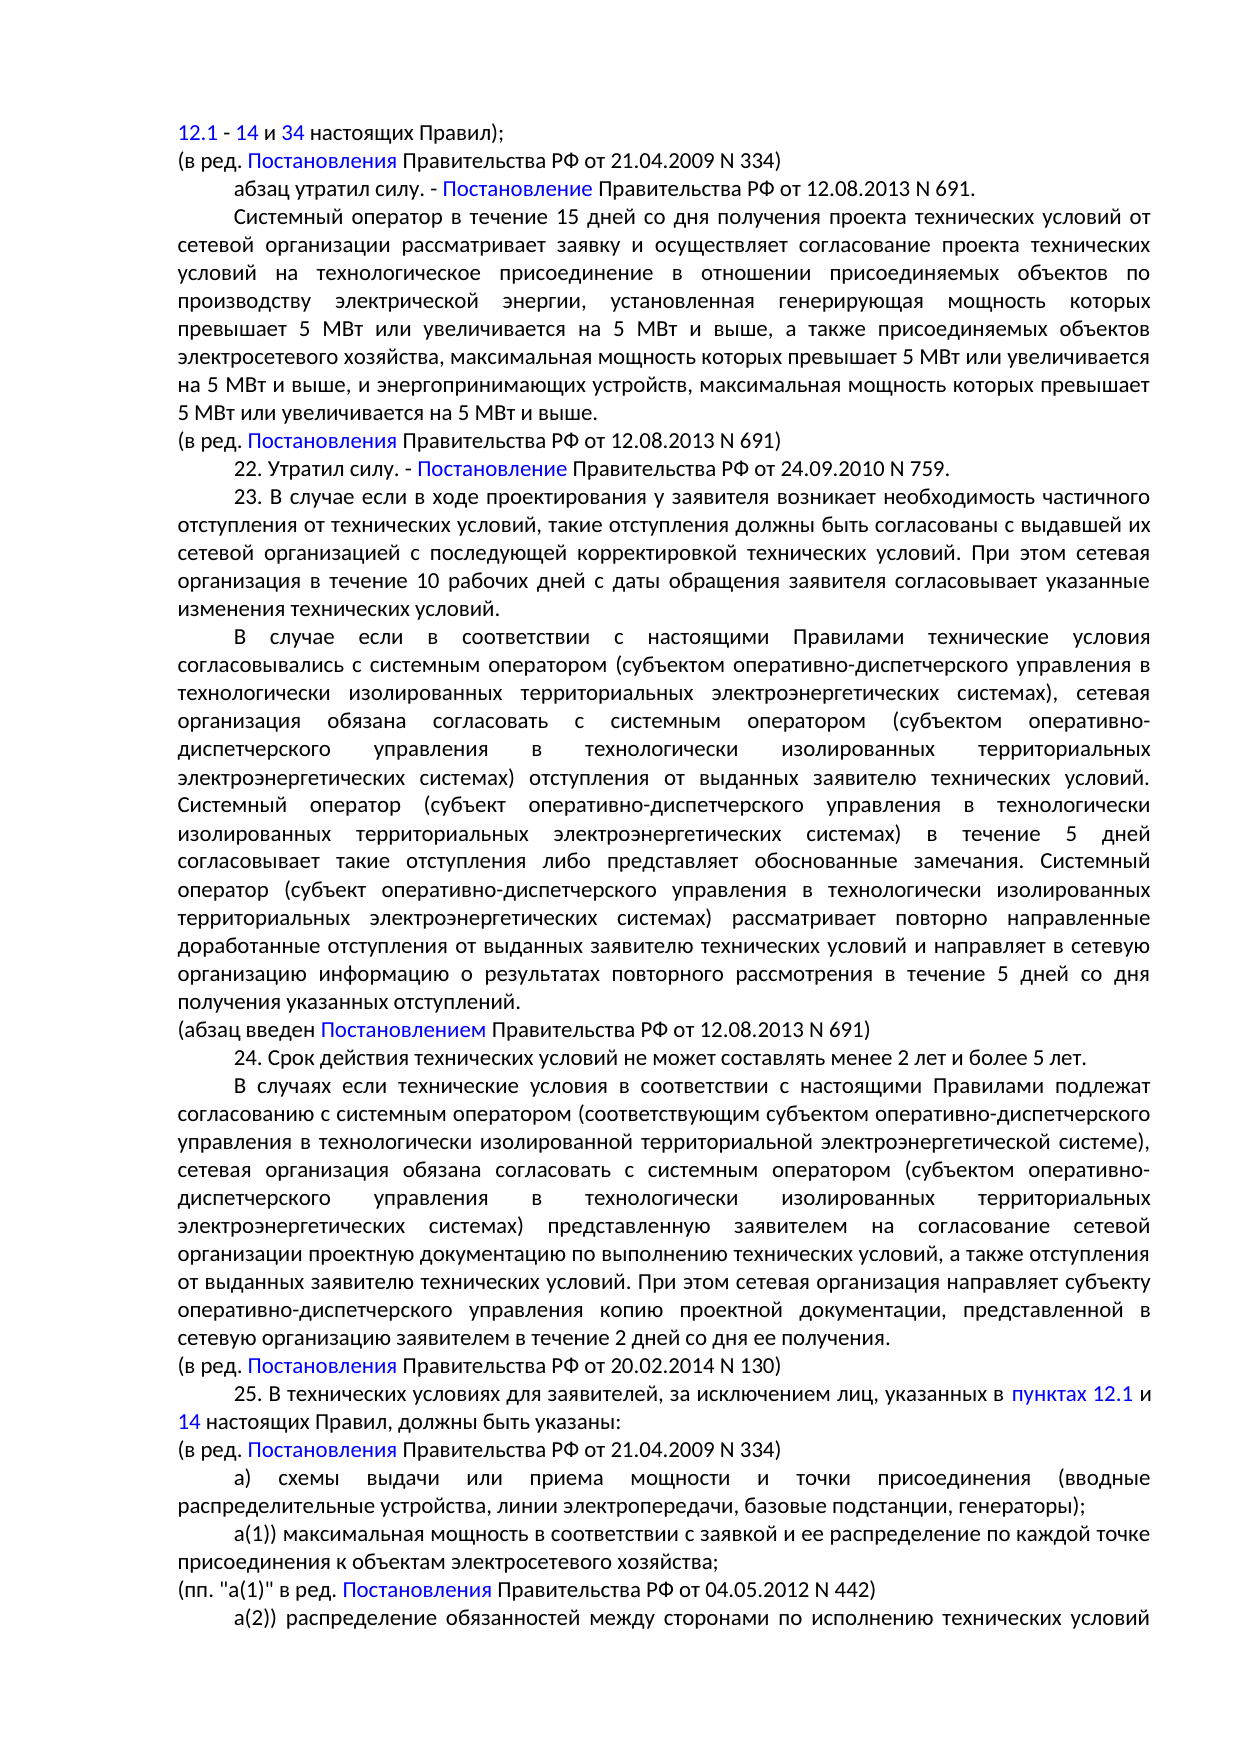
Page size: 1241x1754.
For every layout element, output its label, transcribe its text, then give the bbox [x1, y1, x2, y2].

text (в ред. Постановления Правительства РФ от 21.04.2009 N 334) [177, 146, 1152, 174]
text 24. Срок действия технических условий не может составлять менее 2 лет и более 5 лет. [177, 1043, 1152, 1071]
text (абзац введен Постановлением Правительства РФ от 12.08.2013 N 691) [177, 1015, 1152, 1043]
text а) схемы выдачи или приема мощности и точки присоединения (вводные распределительные устройства, линии электропередачи, базовые подстанции, генераторы); [177, 1463, 1152, 1519]
text В случаях если технические условия в соответствии с настоящими Правилами подлежат согласованию с системным оператором (соответствующим субъектом оперативно-диспетчерского управления в технологически изолированной территориальной электроэнергетической системе), сетевая организация обязана согласовать с системным оператором (субъектом оперативно-диспетчерского управления в технологически изолированных территориальных электроэнергетических системах) представленную заявителем на согласование сетевой организации проектную документацию по выполнению технических условий, а также отступления от выданных заявителю технических условий. При этом сетевая организация направляет субъекту оперативно-диспетчерского управления копию проектной документации, представленной в сетевую организацию заявителем в течение 2 дней со дня ее получения. [177, 1071, 1152, 1351]
text (в ред. Постановления Правительства РФ от 20.02.2014 N 130) [177, 1351, 1152, 1379]
text (в ред. Постановления Правительства РФ от 12.08.2013 N 691) [177, 426, 1152, 454]
text 25. В технических условиях для заявителей, за исключением лиц, указанных в пунктах 12.1 и 14 настоящих Правил, должны быть указаны: [177, 1379, 1152, 1435]
text абзац утратил силу. - Постановление Правительства РФ от 12.08.2013 N 691. [177, 174, 1152, 202]
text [177, 118, 1152, 146]
text 22. Утратил силу. - Постановление Правительства РФ от 24.09.2010 N 759. [177, 454, 1152, 482]
text (в ред. Постановления Правительства РФ от 21.04.2009 N 334) [177, 1435, 1152, 1463]
text В случае если в соответствии с настоящими Правилами технические условия согласовывались с системным оператором (субъектом оперативно-диспетчерского управления в технологически изолированных территориальных электроэнергетических системах), сетевая организация обязана согласовать с системным оператором (субъектом оперативно-диспетчерского управления в технологически изолированных территориальных электроэнергетических системах) отступления от выданных заявителю технических условий. Системный оператор (субъект оперативно-диспетчерского управления в технологически изолированных территориальных электроэнергетических системах) в течение 5 дней согласовывает такие отступления либо представляет обоснованные замечания. Системный оператор (субъект оперативно-диспетчерского управления в технологически изолированных территориальных электроэнергетических системах) рассматривает повторно направленные доработанные отступления от выданных заявителю технических условий и направляет в сетевую организацию информацию о результатах повторного рассмотрения в течение 5 дней со дня получения указанных отступлений. [177, 622, 1152, 1015]
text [177, 1603, 1152, 1631]
text (пп. "а(1)" в ред. Постановления Правительства РФ от 04.05.2012 N 442) [177, 1575, 1152, 1603]
text 23. В случае если в ходе проектирования у заявителя возникает необходимость частичного отступления от технических условий, такие отступления должны быть согласованы с выдавшей их сетевой организацией с последующей корректировкой технических условий. При этом сетевая организация в течение 10 рабочих дней с даты обращения заявителя согласовывает указанные изменения технических условий. [177, 482, 1152, 622]
text а(1)) максимальная мощность в соответствии с заявкой и ее распределение по каждой точке присоединения к объектам электросетевого хозяйства; [177, 1519, 1152, 1575]
text Системный оператор в течение 15 дней со дня получения проекта технических условий от сетевой организации рассматривает заявку и осуществляет согласование проекта технических условий на технологическое присоединение в отношении присоединяемых объектов по производству электрической энергии, установленная генерирующая мощность которых превышает 5 МВт или увеличивается на 5 МВт и выше, а также присоединяемых объектов электросетевого хозяйства, максимальная мощность которых превышает 5 МВт или увеличивается на 5 МВт и выше, и энергопринимающих устройств, максимальная мощность которых превышает 5 МВт или увеличивается на 5 МВт и выше. [177, 202, 1152, 426]
